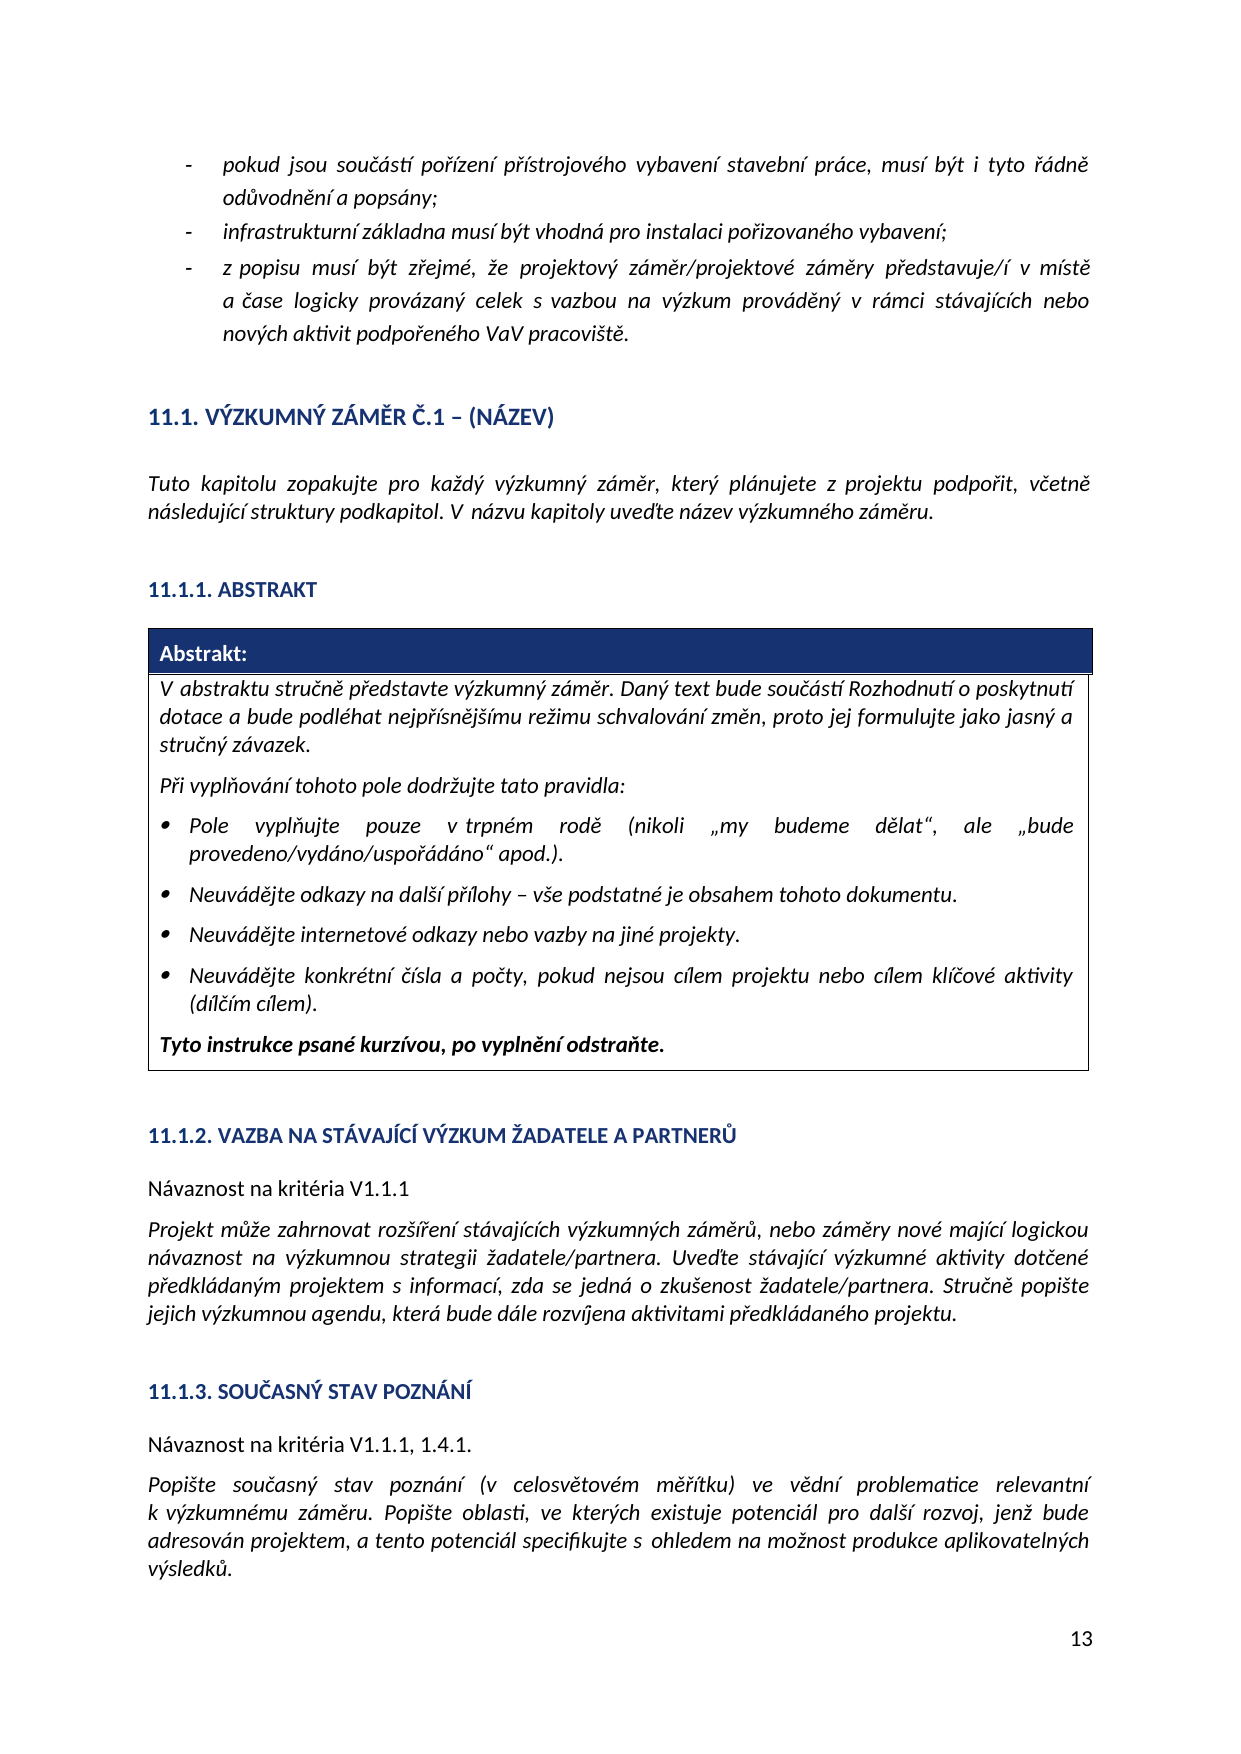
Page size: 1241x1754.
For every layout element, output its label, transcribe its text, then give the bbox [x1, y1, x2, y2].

text Abstrakt [148, 575, 1093, 603]
text Návaznost na kritéria V1.1.1 [148, 1174, 1093, 1202]
text Projekt může zahrnovat rozšíření stávajících výzkumných záměrů, nebo záměry nové mající logickou návaznost na výzkumnou strategii žadatele/partnera. Uveďte stávající výzkumné aktivity dotčené předkládaným projektem s informací, zda se jedná o zkušenost žadatele/partnera. Stručně popište jejich výzkumnou agendu, která bude dále rozvíjena aktivitami předkládaného projektu. [148, 1215, 1093, 1327]
text Výzkumný záměr č.1 – (název) [148, 401, 1093, 431]
table_header Abstrakt: [149, 629, 1092, 673]
list z popisu musí být zřejmé, že projektový záměr/projektové záměry představuje/í v místě a čase logicky provázaný celek s vazbou na výzkum prováděný v rámci stávajících nebo nových aktivit podpořeného VaV pracoviště. [185, 251, 1093, 347]
list pokud jsou součástí pořízení přístrojového vybavení stavební práce, musí být i tyto řádně odůvodnění a popsány; [185, 148, 1093, 211]
list infrastrukturní základna musí být vhodná pro instalaci pořizovaného vybavení; [185, 215, 1093, 246]
table_cell V abstraktu stručně představte výzkumný záměr. Daný text bude součástí Rozhodnutí o poskytnutí dotace a bude podléhat nejpřísnějšímu režimu schvalování změn, proto jej formulujte jako jasný a stručný závazek. Při vyplňování tohoto pole dodržujte tato pravidla: Pole vyplňujte pouze v trpném rodě (nikoli „my budeme dělat“, ale „bude provedeno/vydáno/uspořádáno“ apod.). Neuvádějte odkazy na další přílohy – vše podstatné je obsahem tohoto dokumentu. Neuvádějte internetové odkazy nebo vazby na jiné projekty. Neuvádějte konkrétní čísla a počty, pokud nejsou cílem projektu nebo cílem klíčové aktivity (dílčím cílem). Tyto instrukce psané kurzívou, po vyplnění odstraňte. [149, 675, 1088, 1070]
text Popište současný stav poznání (v celosvětovém měřítku) ve vědní problematice relevantní k výzkumnému záměru. Popište oblasti, ve kterých existuje potenciál pro další rozvoj, jenž bude adresován projektem, a tento potenciál specifikujte s ohledem na možnost produkce aplikovatelných výsledků. [148, 1470, 1093, 1582]
text Návaznost na kritéria V1.1.1, 1.4.1. [148, 1430, 1093, 1458]
text Tuto kapitolu zopakujte pro každý výzkumný záměr, který plánujete z projektu podpořit, včetně následující struktury podkapitol. V názvu kapitoly uveďte název výzkumného záměru. [148, 469, 1093, 525]
text Vazba na stávající výzkum žadatele a partnerů [148, 1121, 1093, 1149]
text Současný stav poznání [148, 1377, 1093, 1405]
